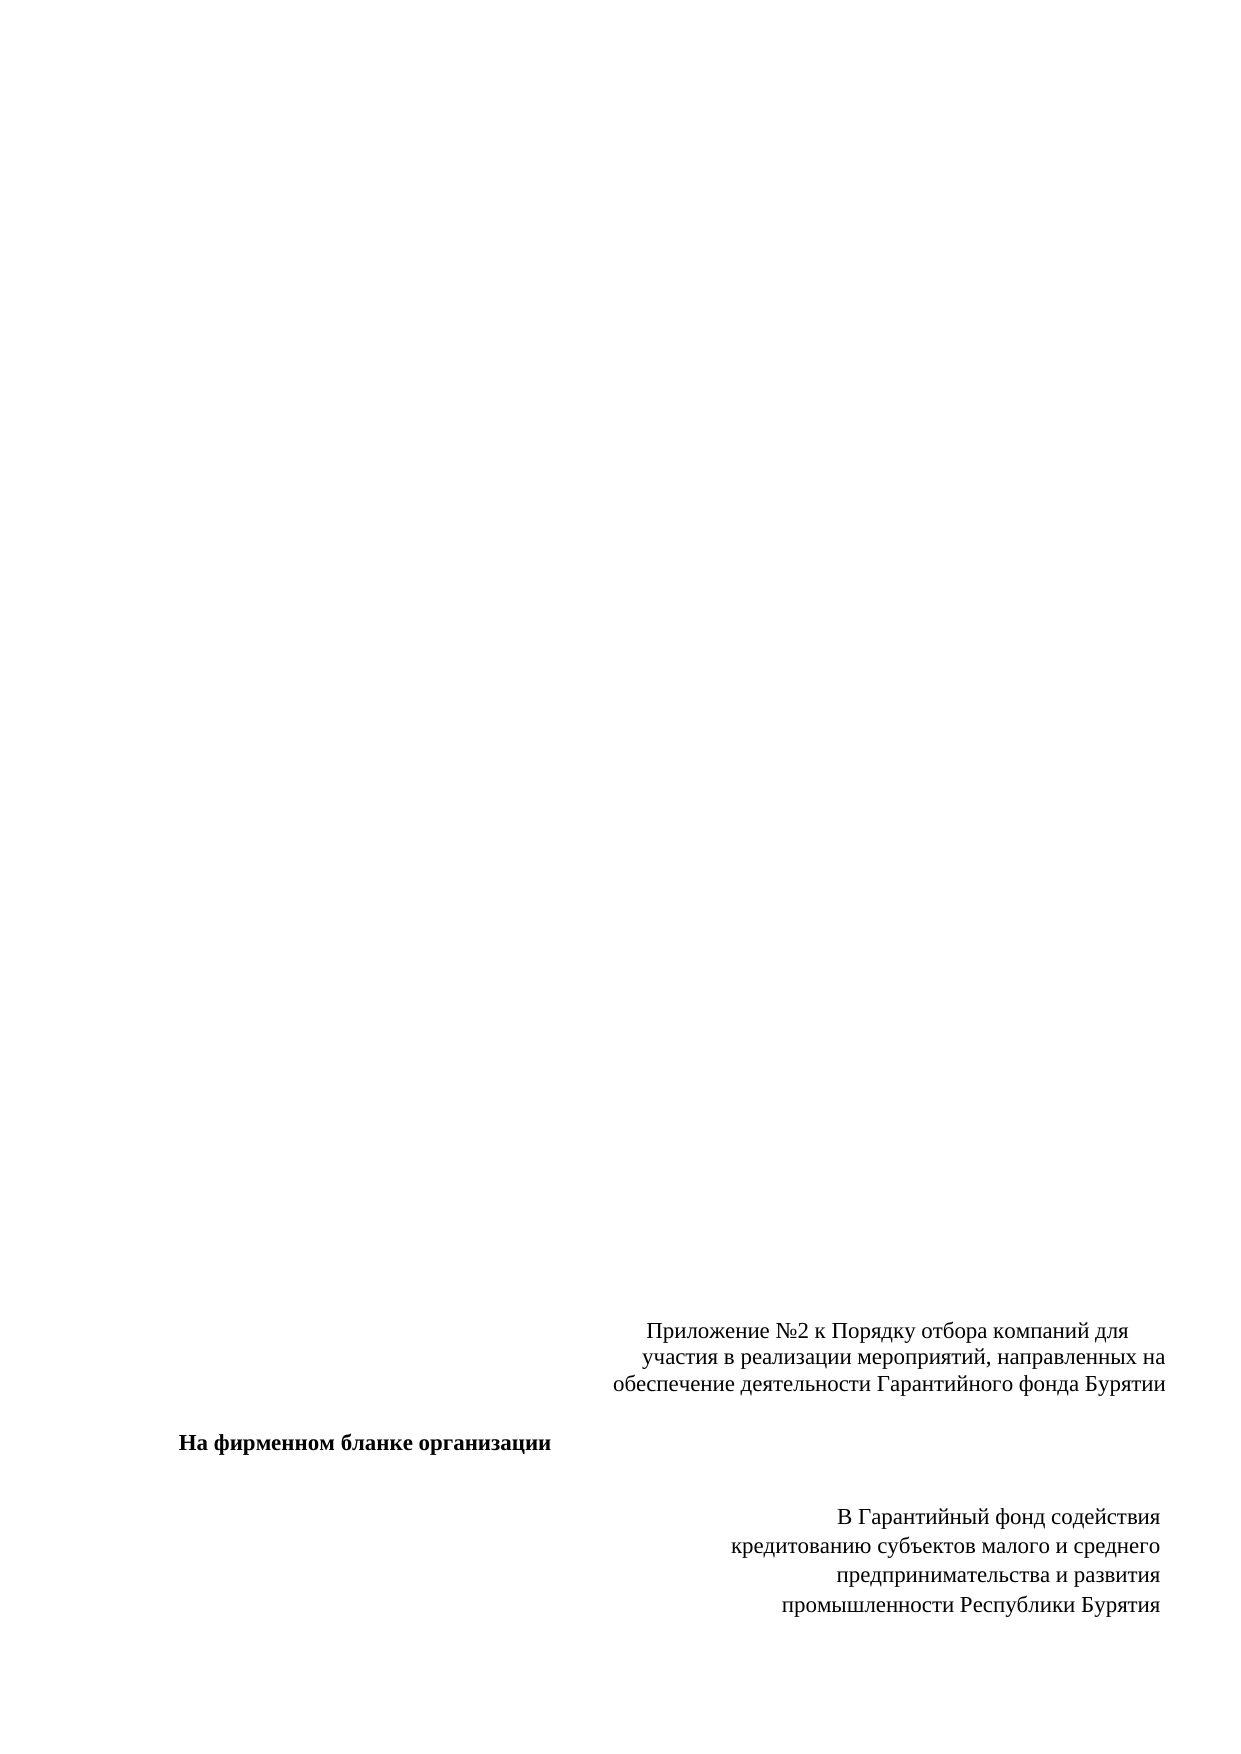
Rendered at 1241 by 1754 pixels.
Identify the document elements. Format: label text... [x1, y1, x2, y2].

text В Гарантийный фонд содействия кредитованию субъектов малого и среднего предпринимательства и развития промышленности Республики Бурятия [693, 1503, 1161, 1617]
text Приложение №2 к Порядку отбора компаний для [177, 1317, 1167, 1343]
text участия в реализации мероприятий, направленных на [177, 1343, 1167, 1370]
text На фирменном бланке организации [179, 1429, 1167, 1455]
text обеспечение деятельности Гарантийного фонда Бурятии [177, 1370, 1167, 1396]
